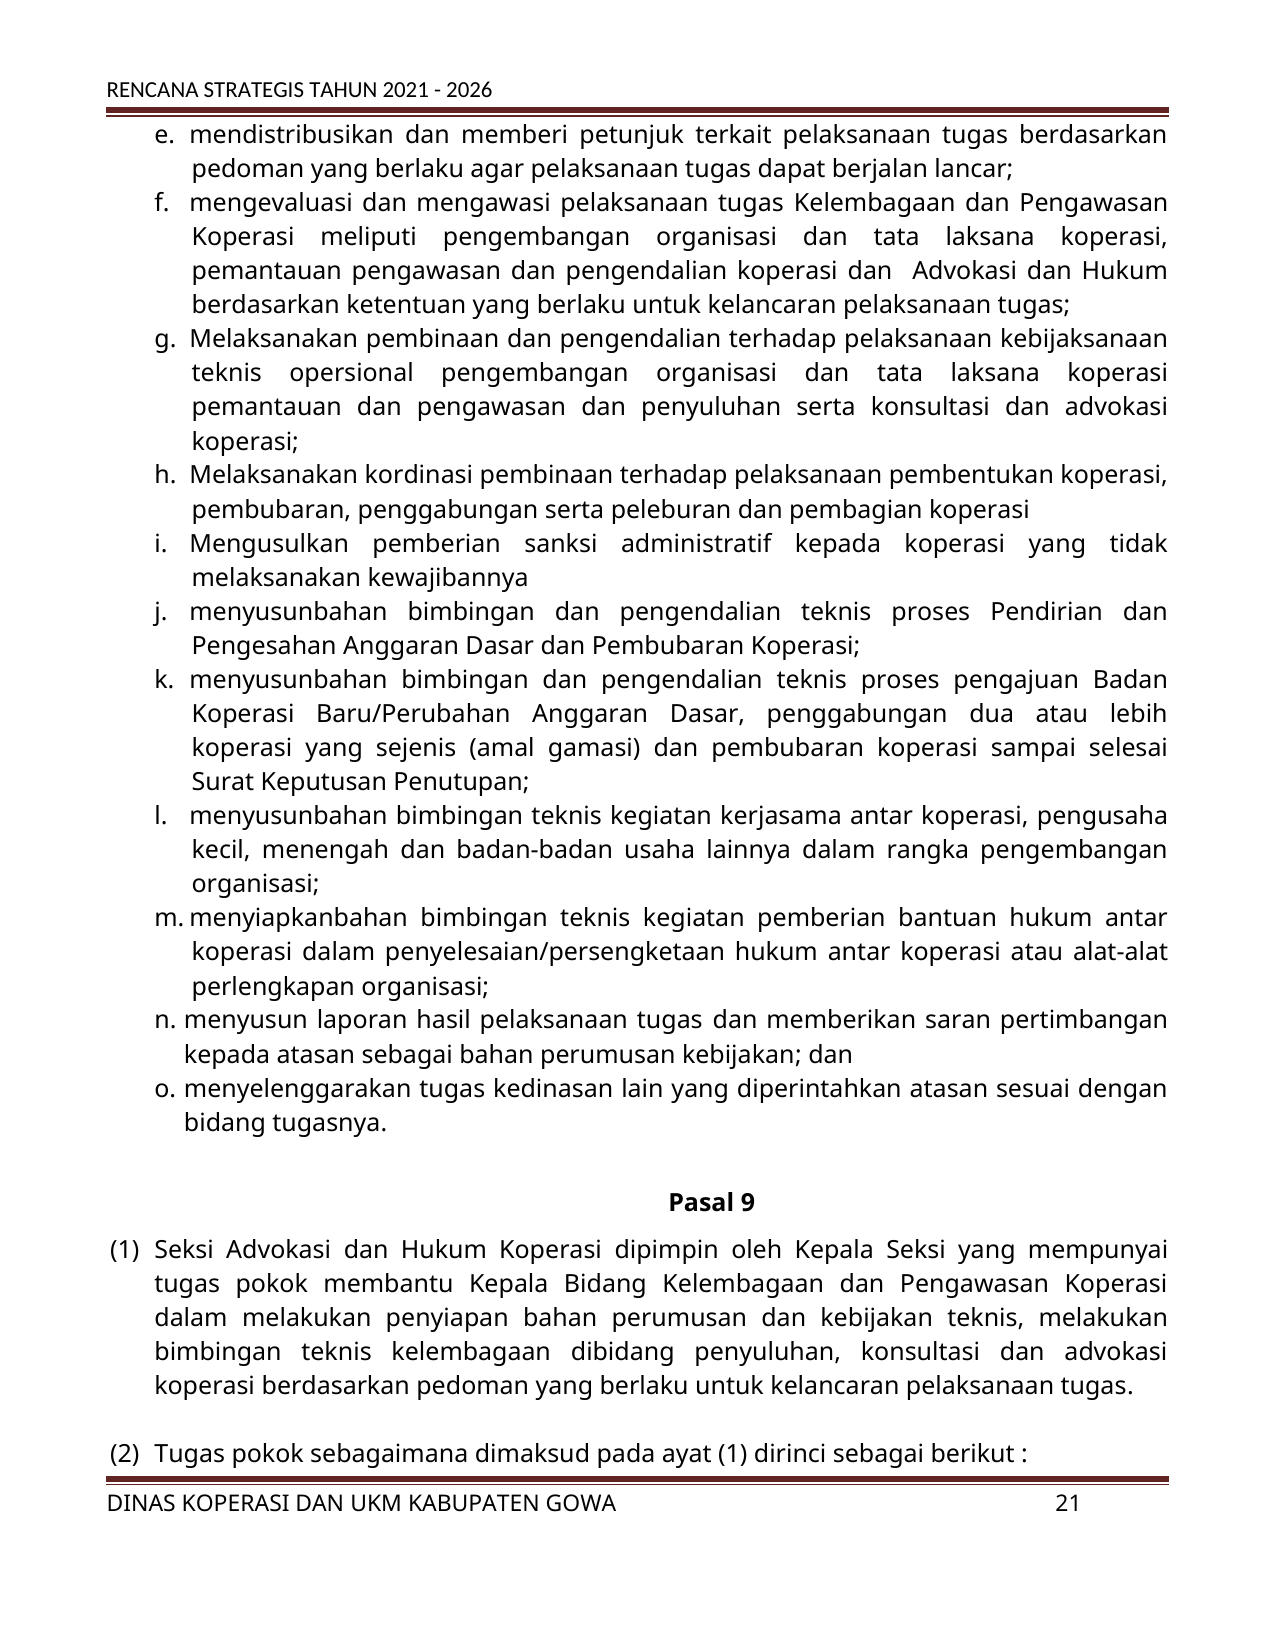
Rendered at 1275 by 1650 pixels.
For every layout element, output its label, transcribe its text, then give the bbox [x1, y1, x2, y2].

list Mengusulkan pemberian sanksi administratif kepada koperasi yang tidak melaksanakan kewajibannya [154, 525, 1169, 593]
list Seksi Advokasi dan Hukum Koperasi dipimpin oleh Kepala Seksi yang mempunyai tugas pokok membantu Kepala Bidang Kelembagaan dan Pengawasan Koperasi dalam melakukan penyiapan bahan perumusan dan kebijakan teknis, melakukan bimbingan teknis kelembagaan dibidang penyuluhan, konsultasi dan advokasi koperasi berdasarkan pedoman yang berlaku untuk kelancaran pelaksanaan tugas. [110, 1232, 1169, 1402]
list menyiapkanbahan bimbingan teknis kegiatan pemberian bantuan hukum antar koperasi dalam penyelesaian/persengketaan hukum antar koperasi atau alat-alat perlengkapan organisasi; [154, 900, 1169, 1002]
list menyusunbahan bimbingan dan pengendalian teknis proses pengajuan Badan Koperasi Baru/Perubahan Anggaran Dasar, penggabungan dua atau lebih koperasi yang sejenis (amal gamasi) dan pembubaran koperasi sampai selesai Surat Keputusan Penutupan; [154, 662, 1169, 798]
list menyusunbahan bimbingan teknis kegiatan kerjasama antar koperasi, pengusaha kecil, menengah dan badan-badan usaha lainnya dalam rangka pengembangan organisasi; [154, 798, 1169, 900]
list menyusunbahan bimbingan dan pengendalian teknis proses Pendirian dan Pengesahan Anggaran Dasar dan Pembubaran Koperasi; [154, 593, 1169, 662]
list Tugas pokok sebagaimana dimaksud pada ayat (1) dirinci sebagai berikut : [110, 1436, 1169, 1470]
list mendistribusikan dan memberi petunjuk terkait pelaksanaan tugas berdasarkan pedoman yang berlaku agar pelaksanaan tugas dapat berjalan lancar; [154, 117, 1169, 185]
text Pasal 9 [254, 1185, 1169, 1219]
list Melaksanakan pembinaan dan pengendalian terhadap pelaksanaan kebijaksanaan teknis opersional pengembangan organisasi dan tata laksana koperasi pemantauan dan pengawasan dan penyuluhan serta konsultasi dan advokasi koperasi; [154, 321, 1169, 457]
list menyelenggarakan tugas kedinasan lain yang diperintahkan atasan sesuai dengan bidang tugasnya. [154, 1070, 1169, 1138]
list mengevaluasi dan mengawasi pelaksanaan tugas Kelembagaan dan Pengawasan Koperasi meliputi pengembangan organisasi dan tata laksana koperasi, pemantauan pengawasan dan pengendalian koperasi dan Advokasi dan Hukum berdasarkan ketentuan yang berlaku untuk kelancaran pelaksanaan tugas; [154, 185, 1169, 321]
list Melaksanakan kordinasi pembinaan terhadap pelaksanaan pembentukan koperasi, pembubaran, penggabungan serta peleburan dan pembagian koperasi [154, 457, 1169, 525]
list menyusun laporan hasil pelaksanaan tugas dan memberikan saran pertimbangan kepada atasan sebagai bahan perumusan kebijakan; dan [154, 1002, 1169, 1070]
